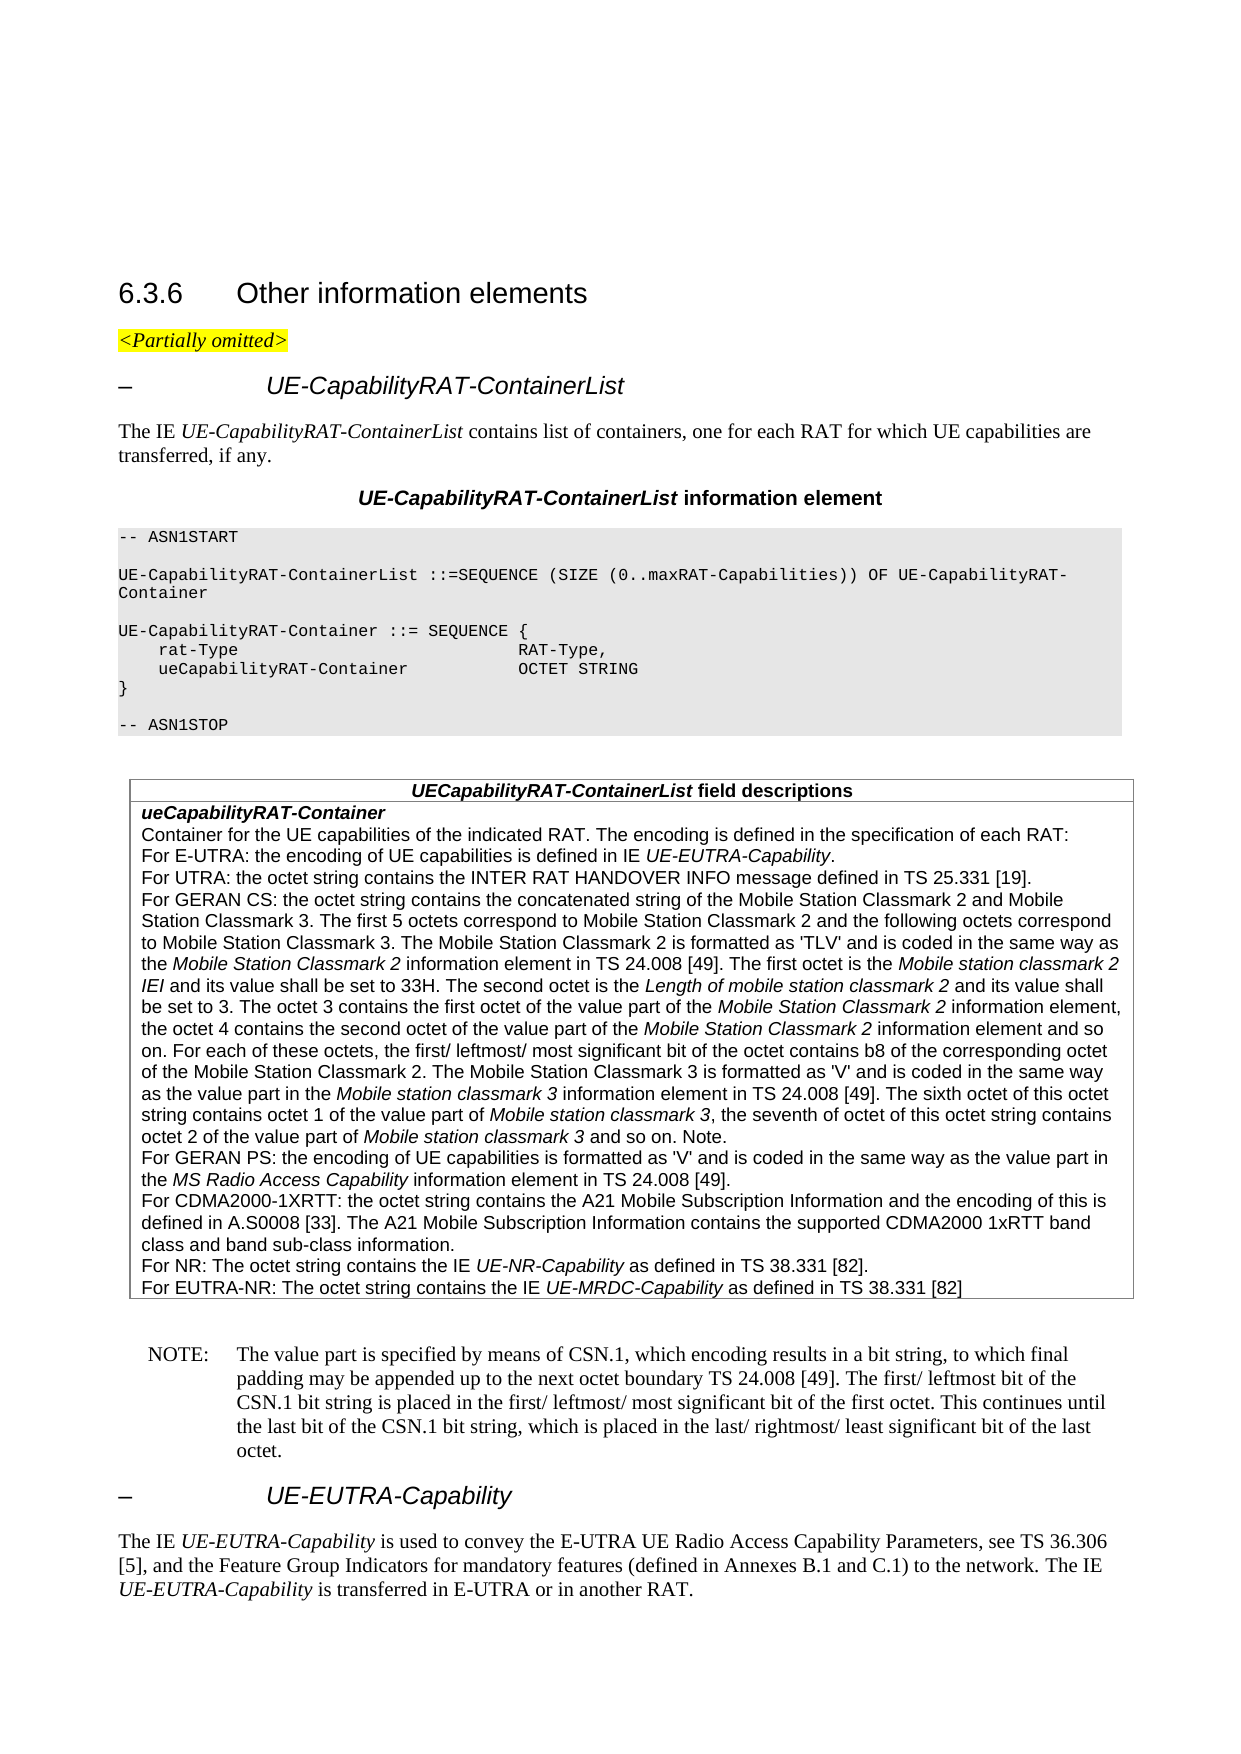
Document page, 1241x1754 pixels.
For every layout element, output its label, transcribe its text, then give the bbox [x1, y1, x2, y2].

text NOTE: The value part is specified by means of CSN.1, which encoding results in a bit string, to which final padding may be appended up to the next octet boundary TS 24.008 [49]. The first/ leftmost bit of the CSN.1 bit string is placed in the first/ leftmost/ most significant bit of the first octet. This continues until the last bit of the CSN.1 bit string, which is placed in the last/ rightmost/ least significant bit of the last octet. [148, 1342, 1122, 1462]
text ueCapabilityRAT-Container OCTET STRING [118, 660, 1122, 679]
subtitle – UE-CapabilityRAT-ContainerList [118, 371, 1122, 400]
text The IE UE-EUTRA-Capability is used to convey the E-UTRA UE Radio Access Capability Parameters, see TS 36.306 [5], and the Feature Group Indicators for mandatory features (defined in Annexes B.1 and C.1) to the network. The IE UE-EUTRA-Capability is transferred in E-UTRA or in another RAT. [118, 1528, 1122, 1601]
text UE-CapabilityRAT-ContainerList information element [118, 486, 1122, 509]
subtitle – UE-EUTRA-Capability [118, 1481, 1122, 1510]
subtitle 6.3.6 Other information elements [118, 276, 1122, 310]
text UE-CapabilityRAT-ContainerList ::=SEQUENCE (SIZE (0..maxRAT-Capabilities)) OF UE-CapabilityRAT-Container [118, 566, 1122, 604]
text The IE UE-CapabilityRAT-ContainerList contains list of containers, one for each RAT for which UE capabilities are transferred, if any. [118, 419, 1122, 467]
text -- ASN1START [118, 528, 1122, 547]
text -- ASN1STOP [118, 717, 1122, 736]
text UE-CapabilityRAT-Container ::= SEQUENCE { [118, 623, 1122, 641]
text rat-Type RAT-Type, [118, 641, 1122, 660]
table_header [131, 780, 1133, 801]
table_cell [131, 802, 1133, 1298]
text <Partially omitted> [118, 328, 1122, 352]
text } [118, 679, 1122, 698]
